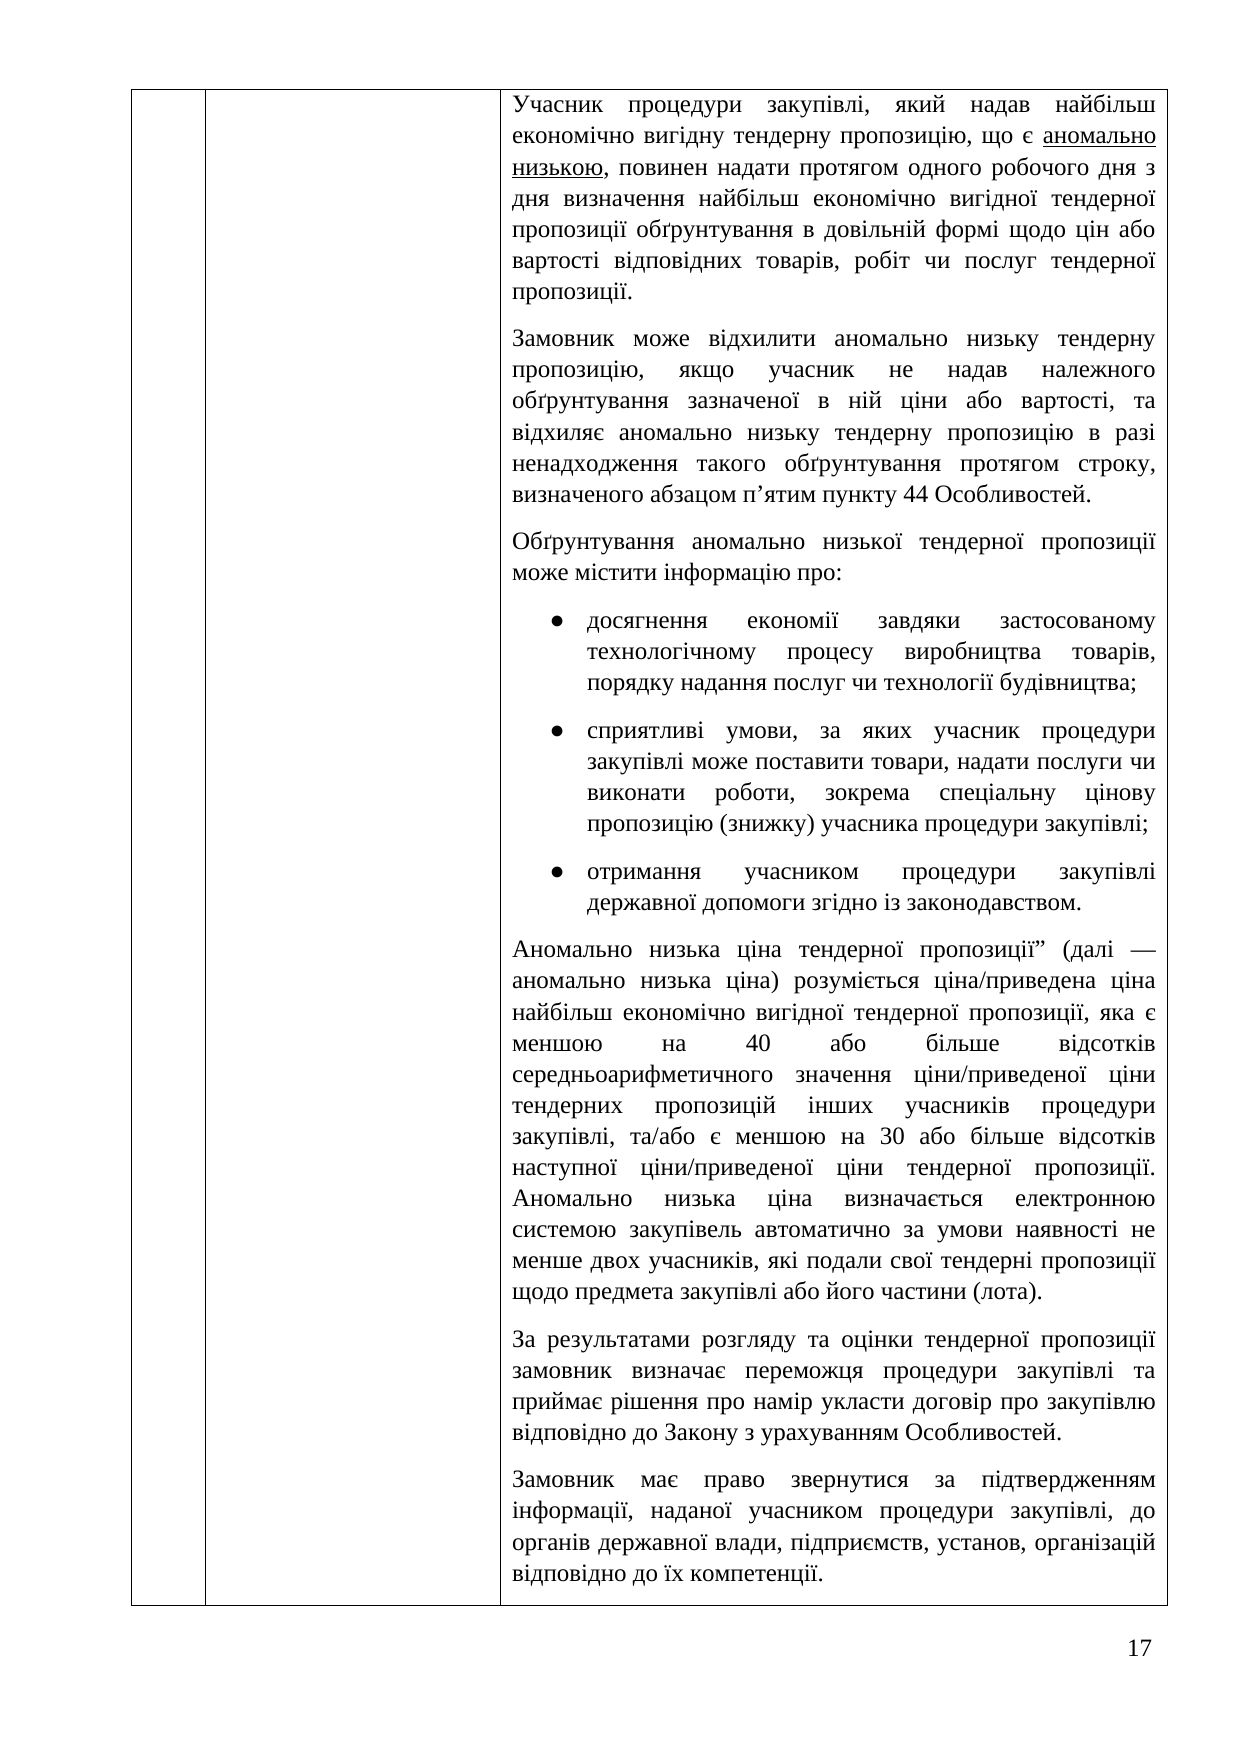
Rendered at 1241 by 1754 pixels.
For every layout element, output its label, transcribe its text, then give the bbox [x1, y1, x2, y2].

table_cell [501, 90, 1167, 1605]
table_cell 1 [132, 90, 205, 1605]
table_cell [206, 90, 500, 1605]
